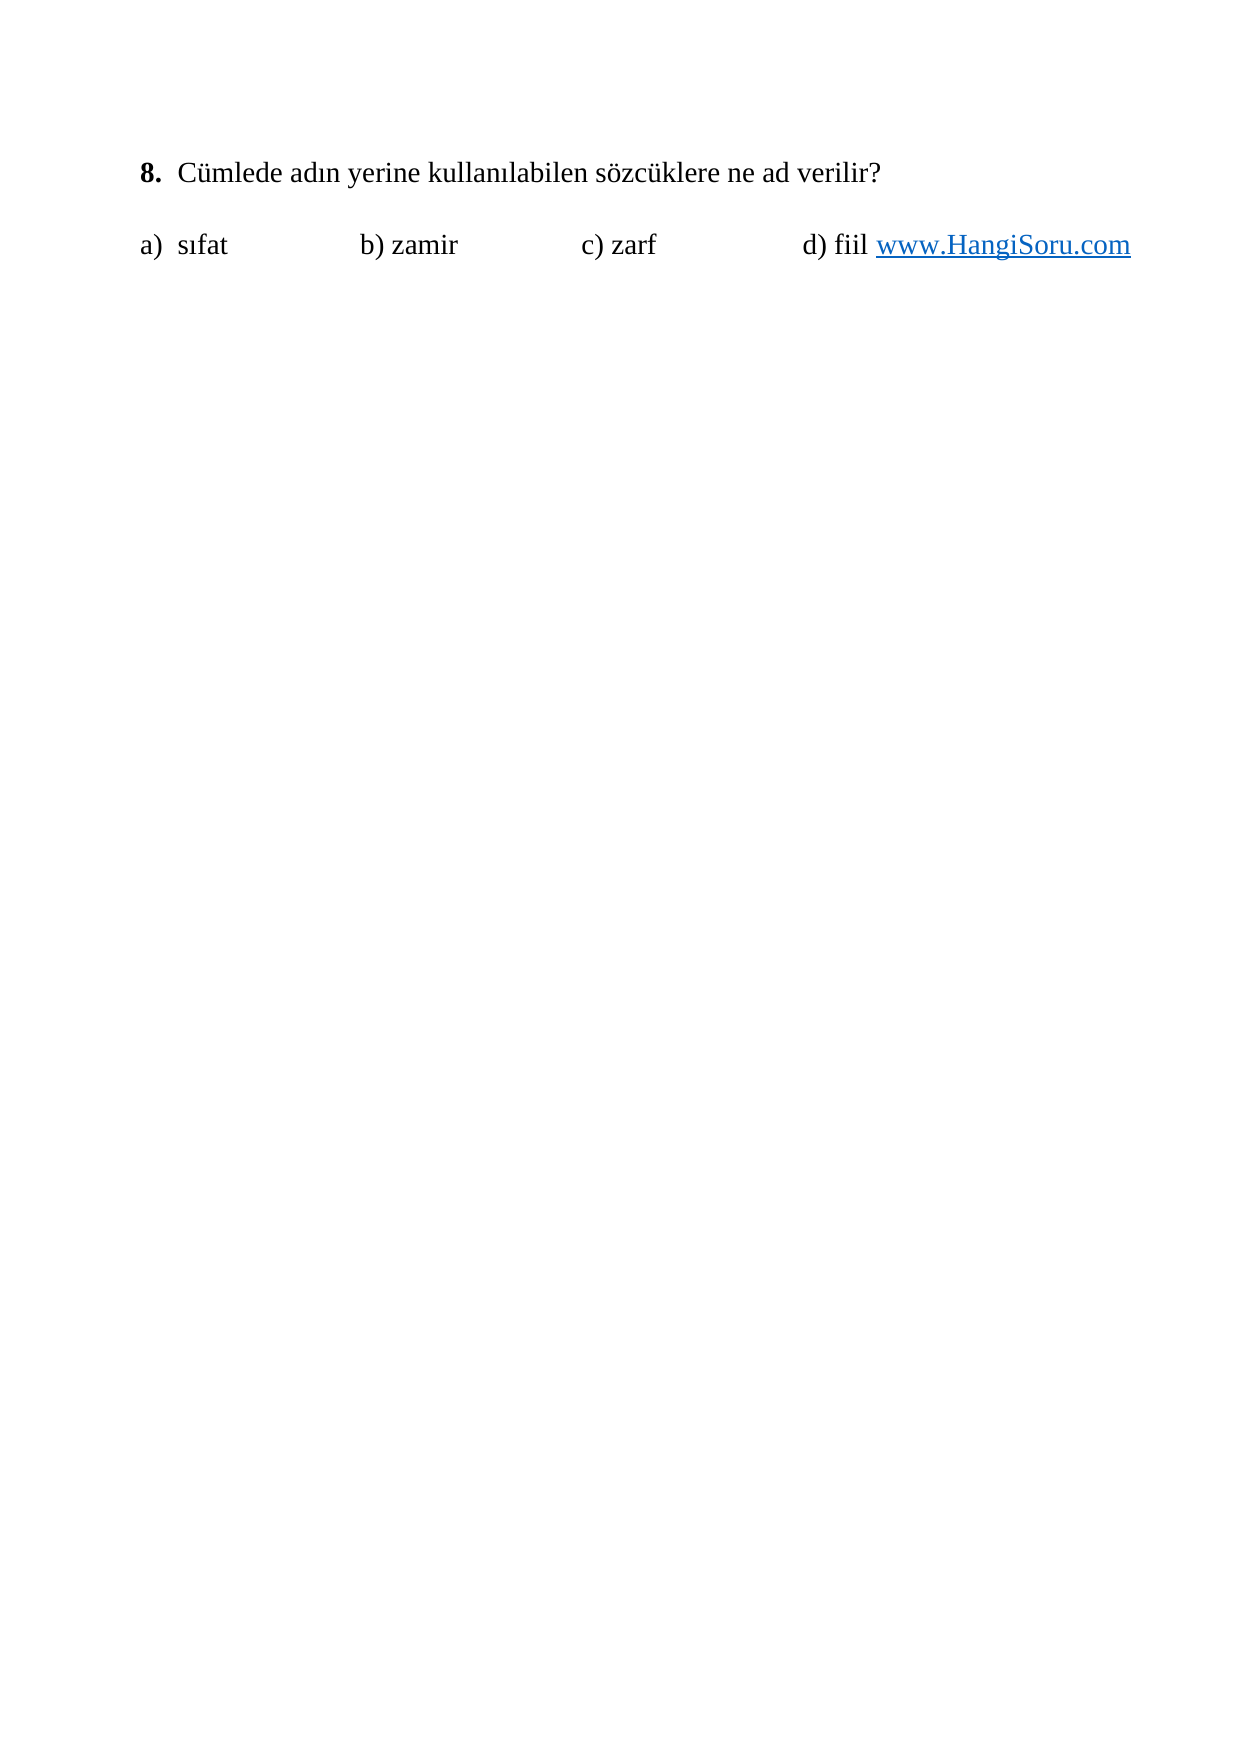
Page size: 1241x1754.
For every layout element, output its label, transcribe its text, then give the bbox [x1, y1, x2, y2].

list sıfat b) zamir c) zarf d) fiil www.HangiSoru.com [140, 227, 1175, 261]
list Cümlede adın yerine kullanılabilen sözcüklere ne ad verilir? [140, 155, 1175, 188]
